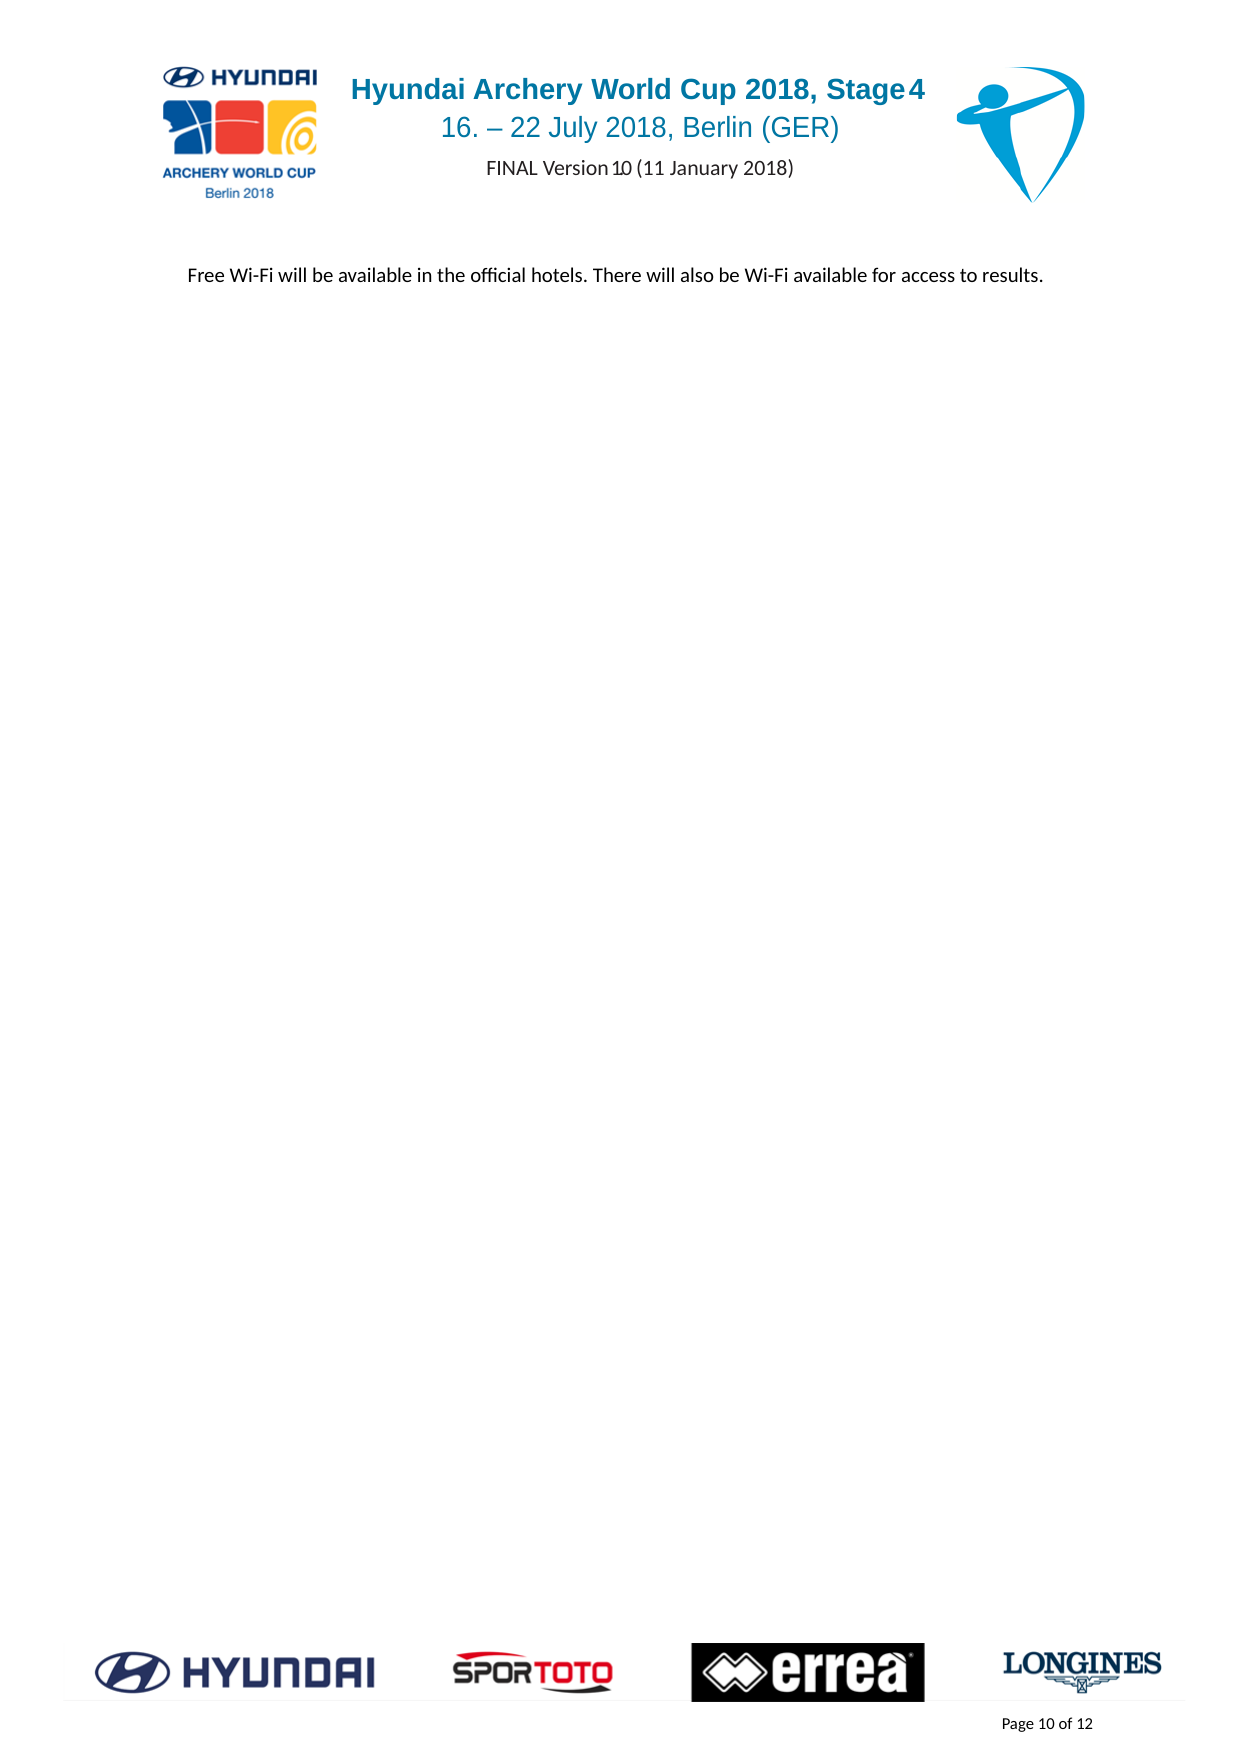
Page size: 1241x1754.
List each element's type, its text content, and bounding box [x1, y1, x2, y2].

picture [142, 35, 339, 232]
picture [956, 91, 1085, 203]
picture [63, 1643, 1186, 1702]
picture [978, 108, 995, 113]
text Free Wi-Fi will be available in the official hotels. There will also be Wi-Fi available for access to results. [187, 259, 1093, 292]
picture [956, 67, 1066, 114]
picture [1042, 67, 1085, 94]
